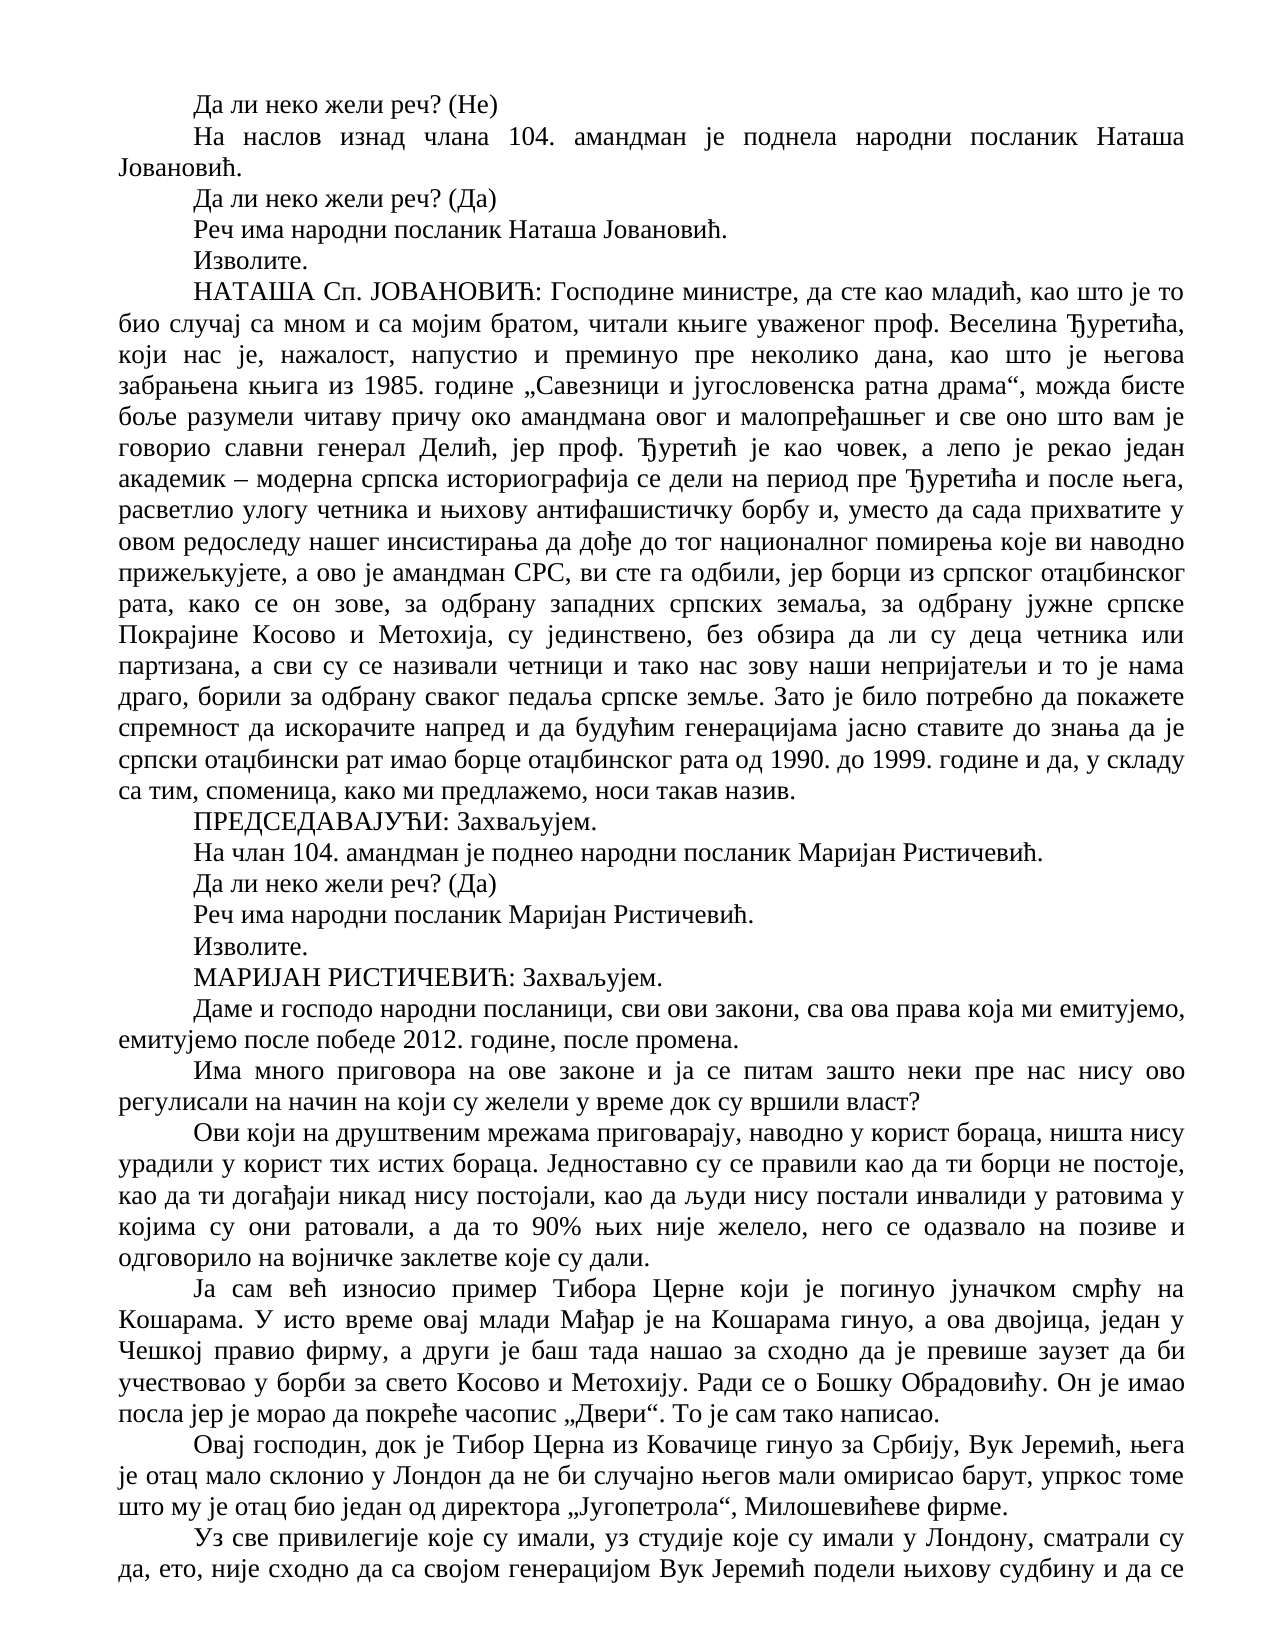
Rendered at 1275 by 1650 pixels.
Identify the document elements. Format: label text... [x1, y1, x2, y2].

text Има много приговора на ове законе и ја се питам зашто неки пре нас нису ово регулисали на начин на који су желели у време док су вршили власт? [118, 1054, 1186, 1116]
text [118, 1521, 1186, 1584]
text На члан 104. амандман је поднео народни посланик Маријан Ристичевић. [118, 836, 1186, 867]
text Ови који на друштвеним мрежама приговарају, наводно у корист бораца, ништа нису урадили у корист тих истих бораца. Једноставно су се правили као да ти борци не постоје, као да ти догађаји никад нису постојали, као да људи нису постали инвалиди у ратовима у којима су они ратовали, а да то 90% њих није желело, него се одазвало на позиве и одговорило на војничке заклетве које су дали. [118, 1116, 1186, 1272]
text НАТАША Сп. ЈОВАНОВИЋ: Господине министре, да сте као младић, као што је то био случај са мном и са мојим братом, читали књиге уваженог проф. Веселина Ђуретића, који нас је, нажалост, напустио и преминуо пре неколико дана, као што је његова забрањена књига из 1985. године „Савезници и југословенска ратна драма“, можда бисте боље разумели читаву причу око амандмана овог и малопређашњег и све оно што вам је говорио славни генерал Делић, јер проф. Ђуретић је као човек, а лепо је рекао један академик – модерна српска историографија се дели на период пре Ђуретића и после њега, расветлио улогу четника и њихову антифашистичку борбу и, уместо да сада прихватите у овом редоследу нашег инсистирања да дође до тог националног помирења које ви наводно прижељкујете, а ово је амандман СРС, ви сте га одбили, јер борци из српског отаџбинског рата, како се он зове, за одбрану западних српских земаља, за одбрану јужне српске Покрајине Косово и Метохија, су јединствено, без обзира да ли су деца четника или партизана, а сви су се називали четници и тако нас зову наши непријатељи и то је нама драго, борили за одбрану сваког педаља српске земље. Зато је било потребно да покажете спремност да искорачите напред и да будућим генерацијама јасно ставите до знања да је српски отаџбински рат имао борце отаџбинског рата од 1990. до 1999. године и да, у складу са тим, споменица, како ми предлажемо, носи такав назив. [118, 276, 1186, 805]
text Реч има народни посланик Маријан Ристичевић. [118, 898, 1186, 929]
text Да ли неко жели реч? (Да) [118, 182, 1186, 213]
text Ја сам већ износио пример Тибора Церне који је погинуо јуначком смрћу на Кошарама. У исто време овај млади Мађар је на Кошарама гинуо, а ова двојица, један у Чешкој правио фирму, а други је баш тада нашао за сходно да је превише заузет да би учествовао у борби за свето Косово и Метохију. Ради се о Бошку Обрадовићу. Он је имао посла јер је морао да покреће часопис „Двери“. То је сам тако написао. [118, 1272, 1186, 1428]
text На наслов изнад члана 104. амандман је поднела народни посланик Наташа Јовановић. [118, 120, 1186, 182]
text Да ли неко жели реч? (Да) [118, 867, 1186, 898]
text Изволите. [118, 244, 1186, 276]
text Да ли неко жели реч? (Не) [118, 89, 1186, 120]
text Даме и господо народни посланици, сви ови закони, сва ова права која ми емитујемо, емитујемо после победе 2012. године, после промена. [118, 992, 1186, 1054]
text Реч има народни посланик Наташа Јовановић. [118, 213, 1186, 244]
text Овај господин, док је Тибор Церна из Ковачице гинуо за Србију, Вук Јеремић, њега је отац мало склонио у Лондон да не би случајно његов мали омирисао барут, упркос томе што му је отац био један од директора „Југопетрола“, Милошевићеве фирме. [118, 1428, 1186, 1521]
text Изволите. [118, 929, 1186, 961]
text МАРИЈАН РИСТИЧЕВИЋ: Захваљујем. [118, 961, 1186, 992]
text ПРЕДСЕДАВАЈУЋИ: Захваљујем. [118, 805, 1186, 836]
